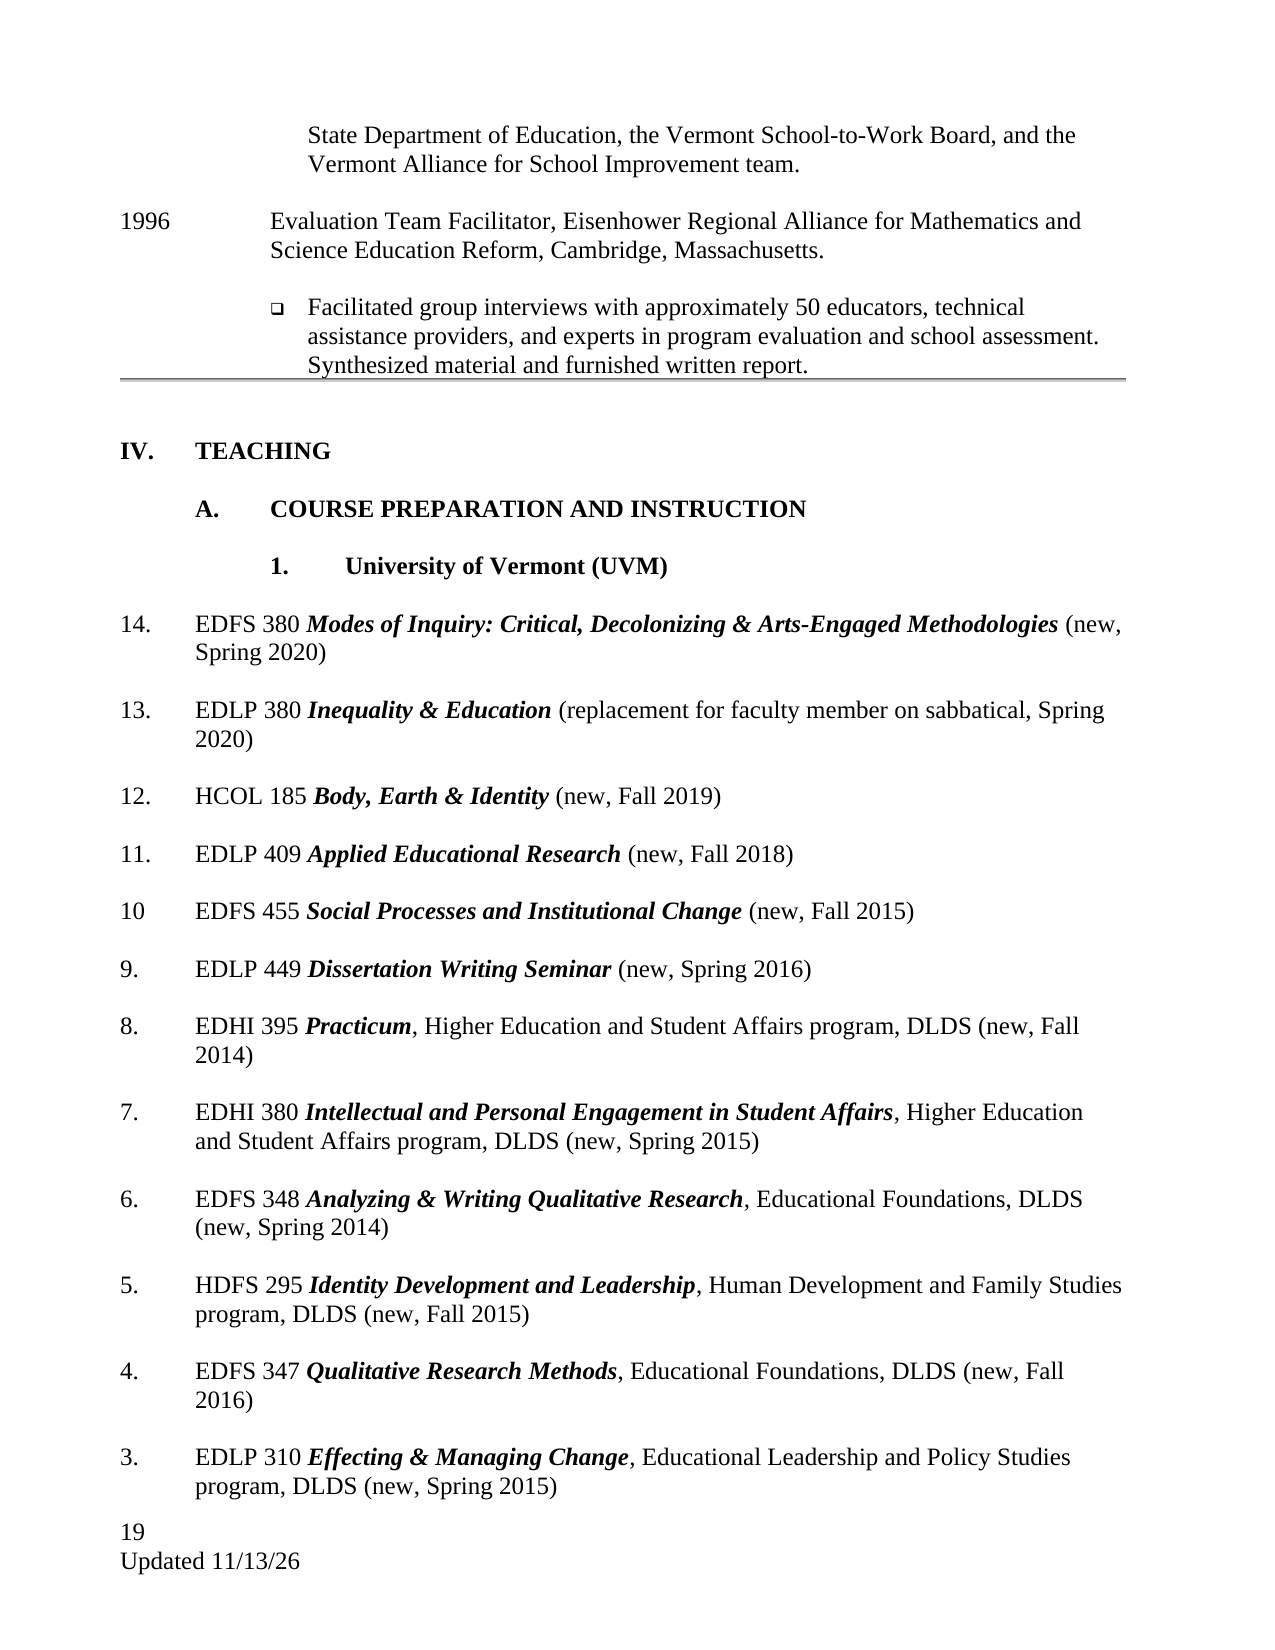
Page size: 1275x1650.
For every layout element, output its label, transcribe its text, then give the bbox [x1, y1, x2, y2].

text 11. EDLP 409 Applied Educational Research (new, Fall 2018) [120, 839, 1125, 867]
text A. COURSE PREPARATION AND INSTRUCTION [120, 494, 1125, 522]
text 13. EDLP 380 Inequality & Education (replacement for faculty member on sabbatical, Spring 2020) [120, 695, 1125, 752]
picture [120, 378, 1126, 382]
text 14. EDFS 380 Modes of Inquiry: Critical, Decolonizing & Arts-Engaged Methodologies (new, Spring 2020) [120, 609, 1125, 666]
text 1996 Evaluation Team Facilitator, Eisenhower Regional Alliance for Mathematics and Science Education Reform, Cambridge, Massachusetts. [120, 206, 1125, 264]
text 12. HCOL 185 Body, Earth & Identity (new, Fall 2019) [120, 781, 1125, 810]
text 9. EDLP 449 Dissertation Writing Seminar (new, Spring 2016) [120, 954, 1125, 982]
text 10 EDFS 455 Social Processes and Institutional Change (new, Fall 2015) [120, 896, 1125, 925]
text 7. EDHI 380 Intellectual and Personal Engagement in Student Affairs, Higher Education and Student Affairs program, DLDS (new, Spring 2015) [120, 1097, 1125, 1155]
text 3. EDLP 310 Effecting & Managing Change, Educational Leadership and Policy Studies program, DLDS (new, Spring 2015) [120, 1442, 1125, 1500]
text IV. TEACHING [120, 436, 1125, 465]
list Facilitated group interviews with approximately 50 educators, technical assistance providers, and experts in program evaluation and school assessment. Synthesized material and furnished written report. [270, 292, 1125, 378]
text 4. EDFS 347 Qualitative Research Methods, Educational Foundations, DLDS (new, Fall 2016) [120, 1356, 1125, 1414]
text 5. HDFS 295 Identity Development and Leadership, Human Development and Family Studies program, DLDS (new, Fall 2015) [120, 1270, 1125, 1327]
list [270, 120, 1125, 177]
text 8. EDHI 395 Practicum, Higher Education and Student Affairs program, DLDS (new, Fall 2014) [120, 1011, 1125, 1069]
text 1. University of Vermont (UVM) [270, 551, 1125, 580]
text 6. EDFS 348 Analyzing & Writing Qualitative Research, Educational Foundations, DLDS (new, Spring 2014) [120, 1184, 1125, 1241]
